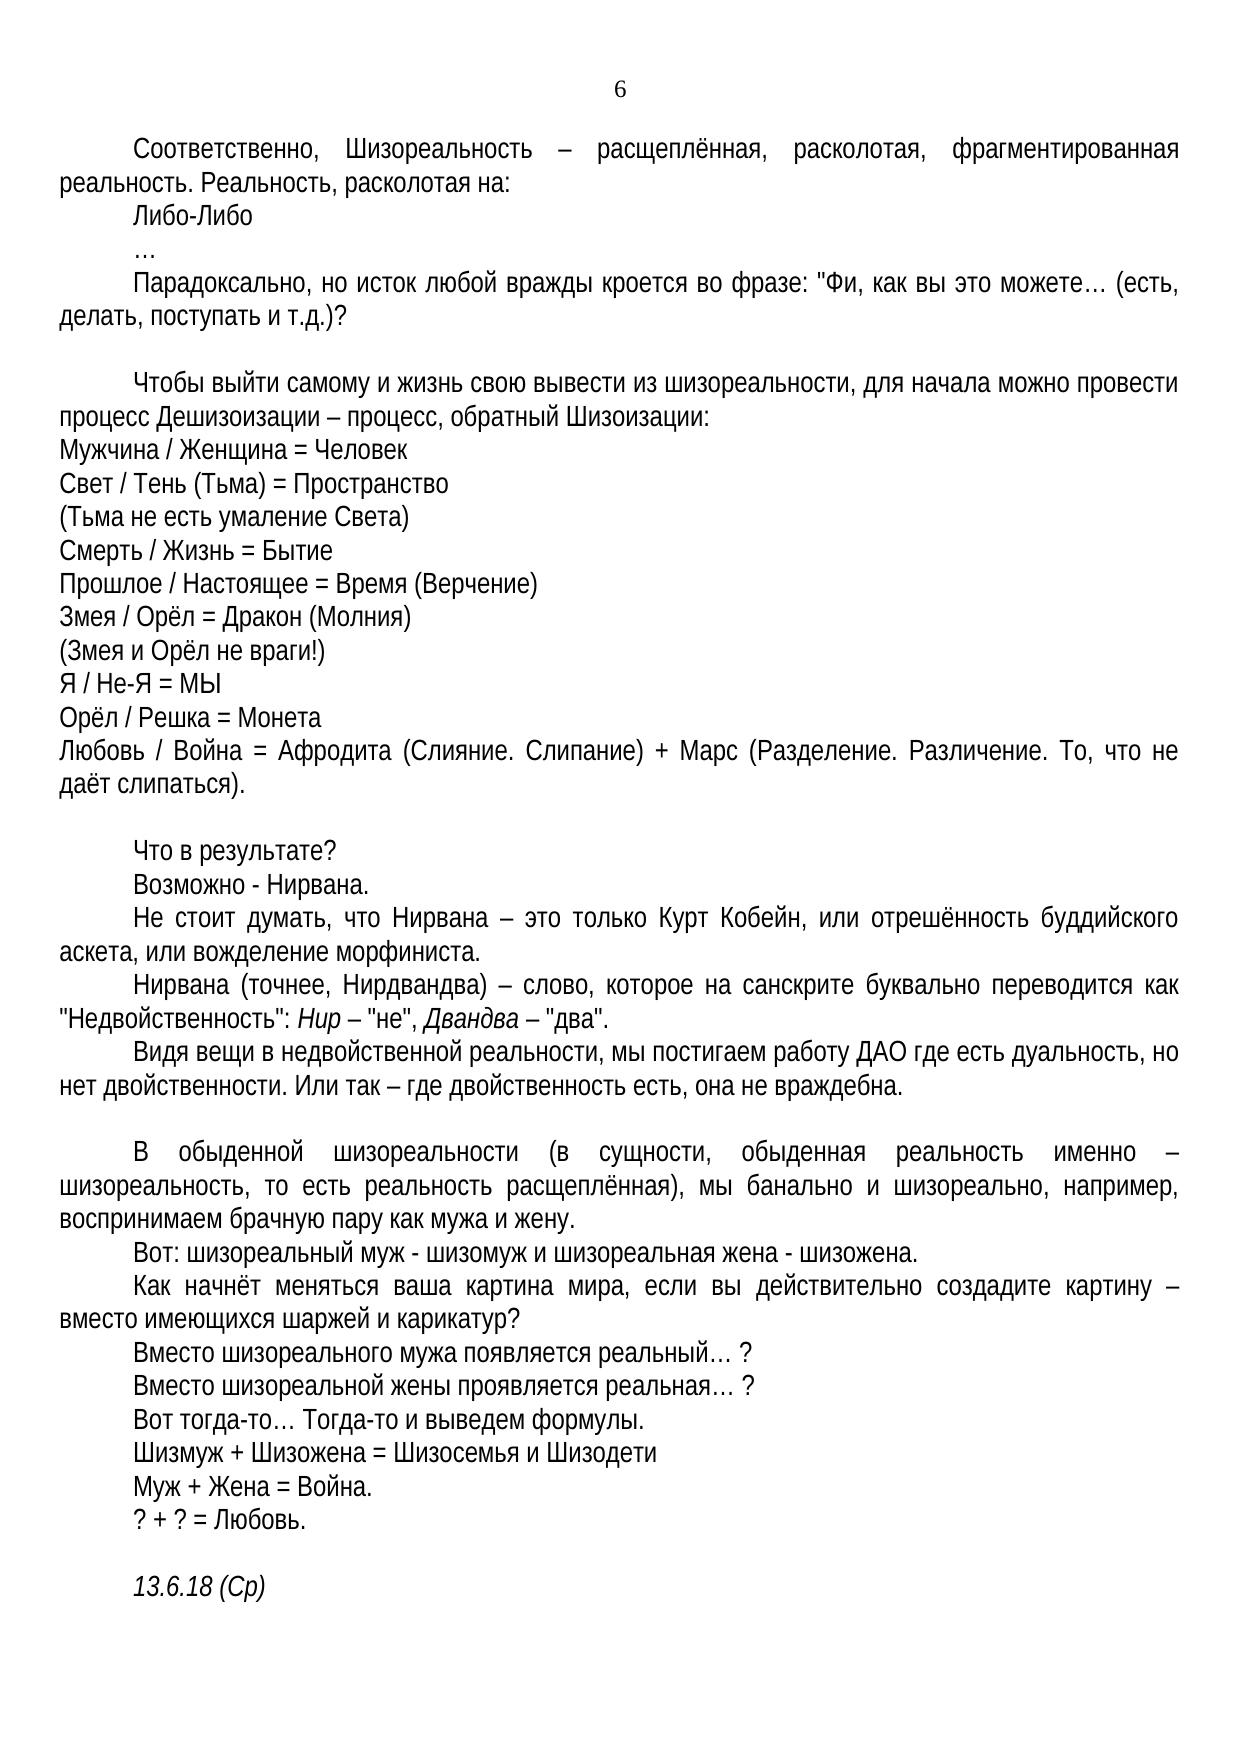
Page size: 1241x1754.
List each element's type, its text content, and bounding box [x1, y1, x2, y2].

text Муж + Жена = Война. [59, 1469, 1181, 1502]
text Видя вещи в недвойственной реальности, мы постигаем работу ДАО где есть дуальность, но нет двойственности. Или так – где двойственность есть, она не враждебна. [59, 1034, 1181, 1101]
text ? + ? = Любовь. [59, 1502, 1181, 1536]
text Смерть / Жизнь = Бытие [59, 533, 1181, 566]
text Как начнёт меняться ваша картина мира, если вы действительно создадите картину – вместо имеющихся шаржей и карикатур? [59, 1268, 1181, 1335]
text … [59, 232, 1181, 265]
text Парадоксально, но исток любой вражды кроется во фразе: "Фи, как вы это можете… (есть, делать, поступать и т.д.)? [59, 265, 1181, 332]
text 13.6.18 (Ср) [59, 1569, 1181, 1603]
text Я / Не-Я = МЫ [59, 666, 1181, 700]
text Чтобы выйти самому и жизнь свою вывести из шизореальности, для начала можно провести процесс Дешизоизации – процесс, обратный Шизоизации: [59, 365, 1181, 432]
text Вместо шизореального мужа появляется реальный… ? [59, 1335, 1181, 1368]
text Возможно - Нирвана. [59, 867, 1181, 900]
text Либо-Либо [59, 198, 1181, 232]
text В обыденной шизореальности (в сущности, обыденная реальность именно – шизореальность, то есть реальность расщеплённая), мы банально и шизореально, например, воспринимаем брачную пару как мужа и жену. [59, 1134, 1181, 1235]
text Мужчина / Женщина = Человек [59, 432, 1181, 466]
text Вместо шизореальной жены проявляется реальная… ? [59, 1368, 1181, 1402]
text Вот: шизореальный муж - шизомуж и шизореальная жена - шизожена. [59, 1235, 1181, 1268]
text Орёл / Решка = Монета [59, 700, 1181, 733]
text Не стоит думать, что Нирвана – это только Курт Кобейн, или отрешённость буддийского аскета, или вожделение морфиниста. [59, 900, 1181, 967]
text Змея / Орёл = Дракон (Молния) [59, 599, 1181, 633]
text Любовь / Война = Афродита (Слияние. Слипание) + Марс (Разделение. Различение. То, что не даёт слипаться). [59, 733, 1181, 800]
text Вот тогда-то… Тогда-то и выведем формулы. [59, 1402, 1181, 1435]
text Нирвана (точнее, Нирдвандва) – слово, которое на санскрите буквально переводится как "Недвойственность": Нир – "не", Двандва – "два". [59, 967, 1181, 1034]
text Прошлое / Настоящее = Время (Верчение) [59, 566, 1181, 599]
text Что в результате? [59, 833, 1181, 867]
text Свет / Тень (Тьма) = Пространство [59, 466, 1181, 499]
text (Змея и Орёл не враги!) [59, 633, 1181, 666]
text Шизмуж + Шизожена = Шизосемья и Шизодети [59, 1435, 1181, 1469]
text Соответственно, Шизореальность – расщеплённая, расколотая, фрагментированная реальность. Реальность, расколотая на: [59, 131, 1181, 198]
text (Тьма не есть умаление Света) [59, 499, 1181, 533]
